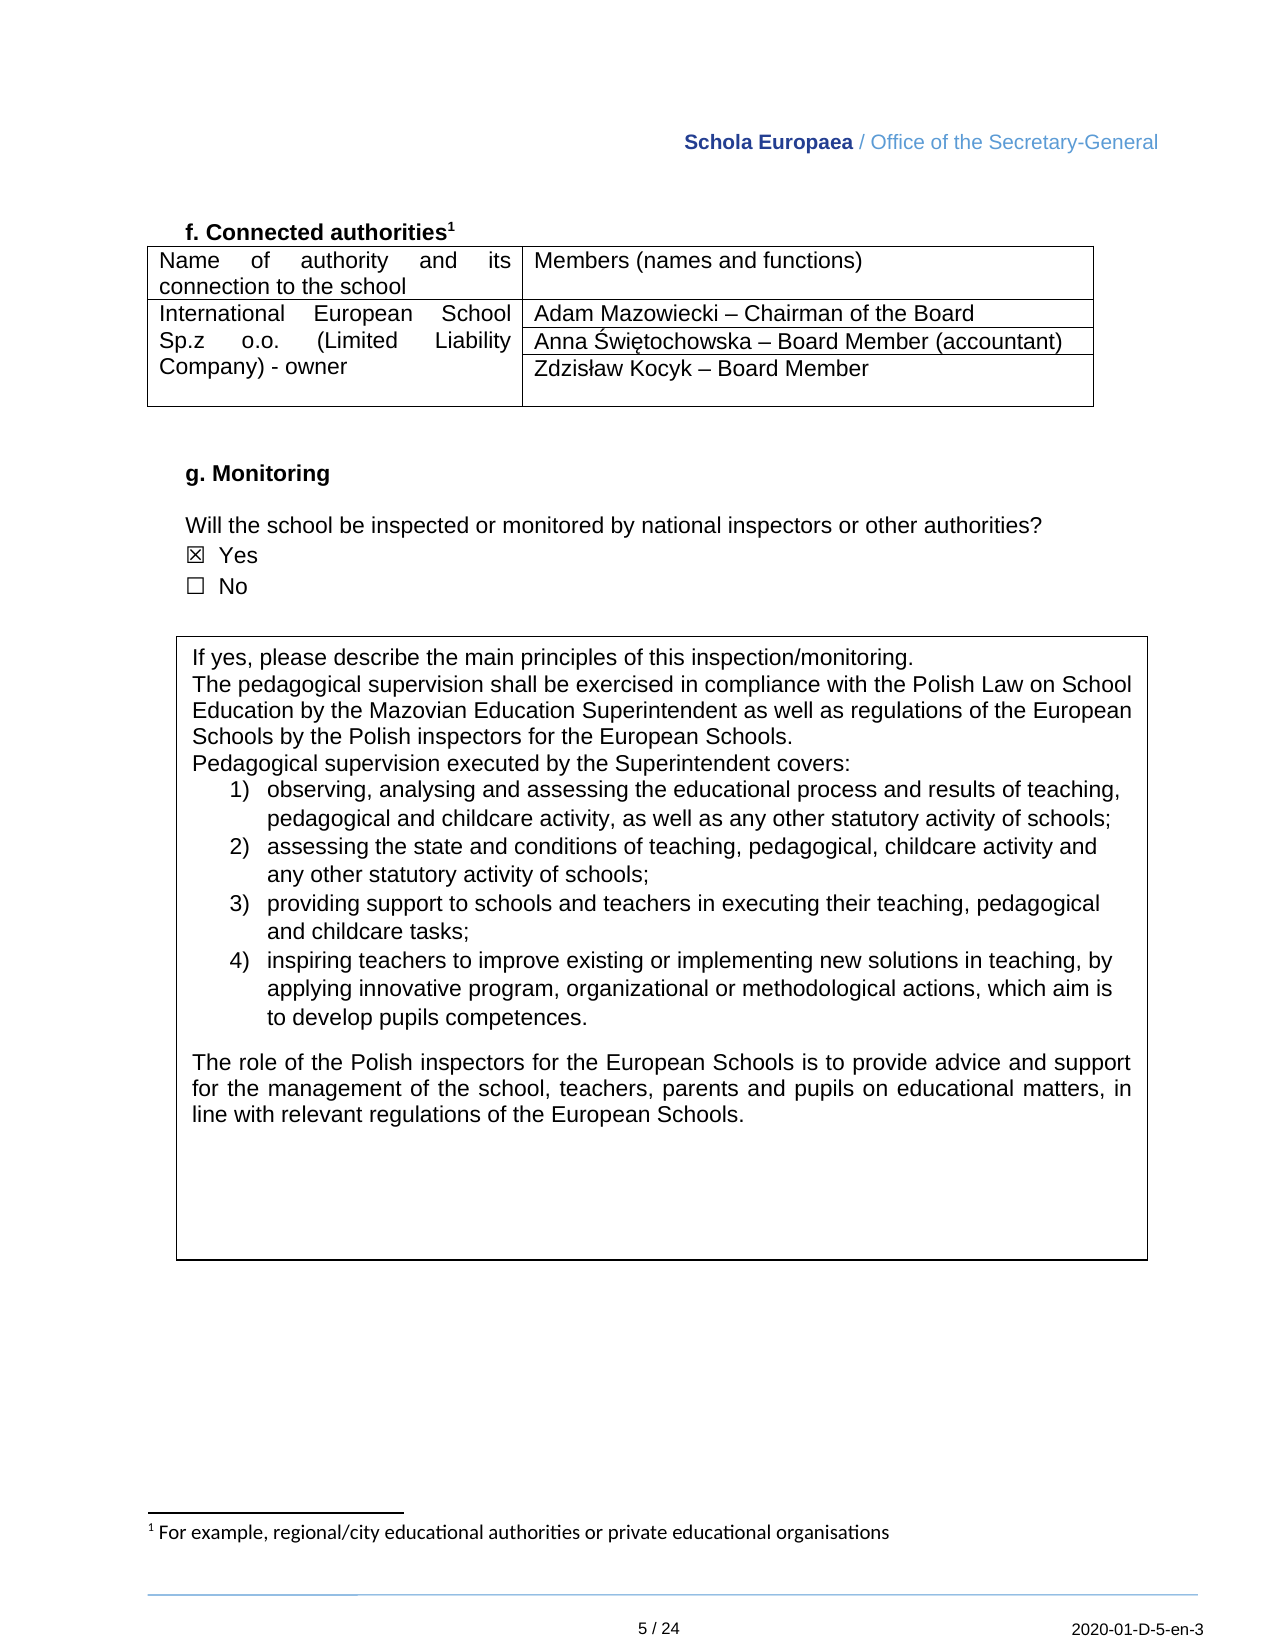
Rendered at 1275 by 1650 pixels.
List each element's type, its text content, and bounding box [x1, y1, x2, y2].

text No [185, 570, 1170, 601]
text f. Connected authorities [185, 219, 1170, 246]
table_cell Adam Mazowiecki – Chairman of the Board [523, 300, 1093, 327]
text Yes [185, 539, 1170, 570]
text Will the school be inspected or monitored by national inspectors or other authorities? [185, 512, 1170, 539]
table_header Name of authority and its connection to the school [148, 247, 522, 299]
table_cell Anna Świętochowska – Board Member (accountant) [523, 328, 1093, 354]
text g. Monitoring [148, 459, 1170, 486]
table_cell International European School Sp.z o.o. (Limited Liability Company) - owner [148, 300, 522, 406]
table_cell Zdzisław Kocyk – Board Member [523, 355, 1093, 406]
table_header Members (names and functions) [523, 247, 1093, 299]
